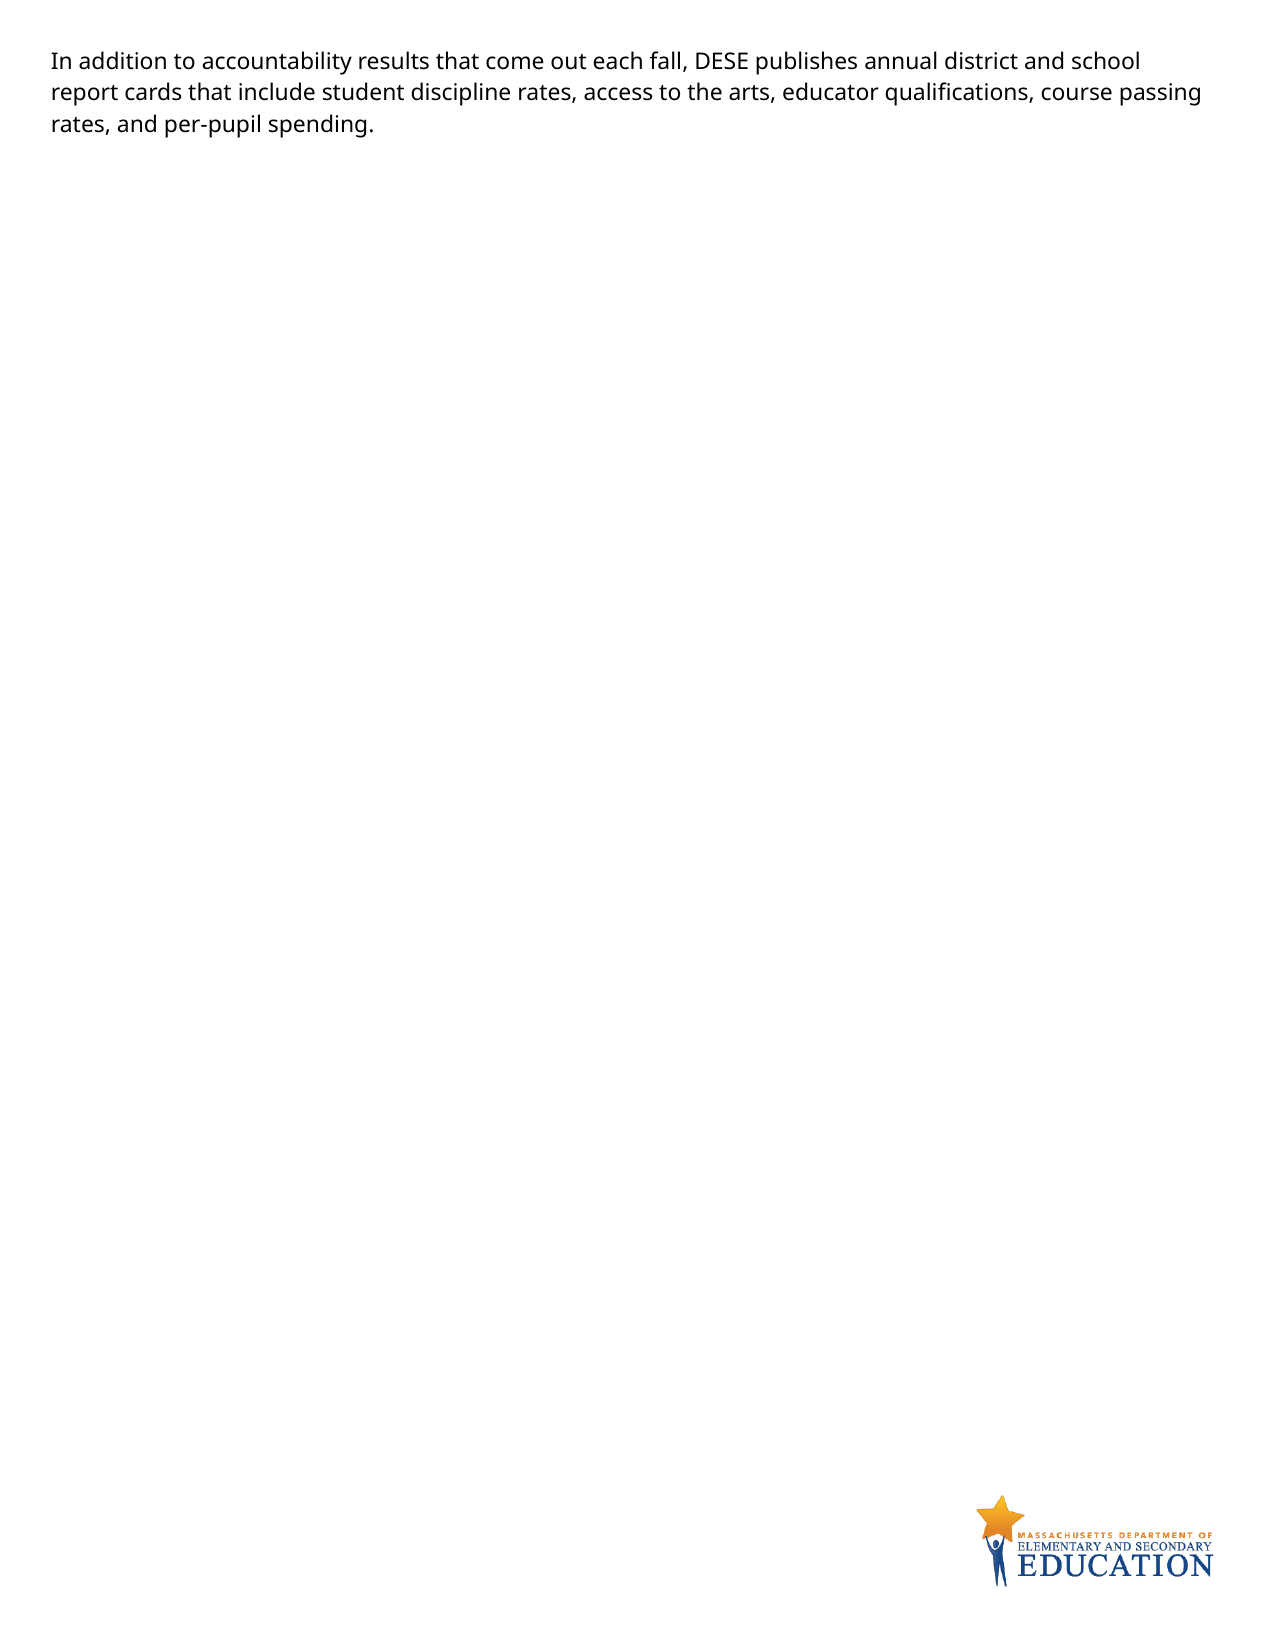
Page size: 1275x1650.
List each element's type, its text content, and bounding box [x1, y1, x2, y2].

picture [974, 1488, 1215, 1605]
text In addition to accountability results that come out each fall, DESE publishes annual district and school report cards that include student discipline rates, access to the arts, educator qualifications, course passing rates, and per-pupil spending. [51, 45, 1211, 139]
